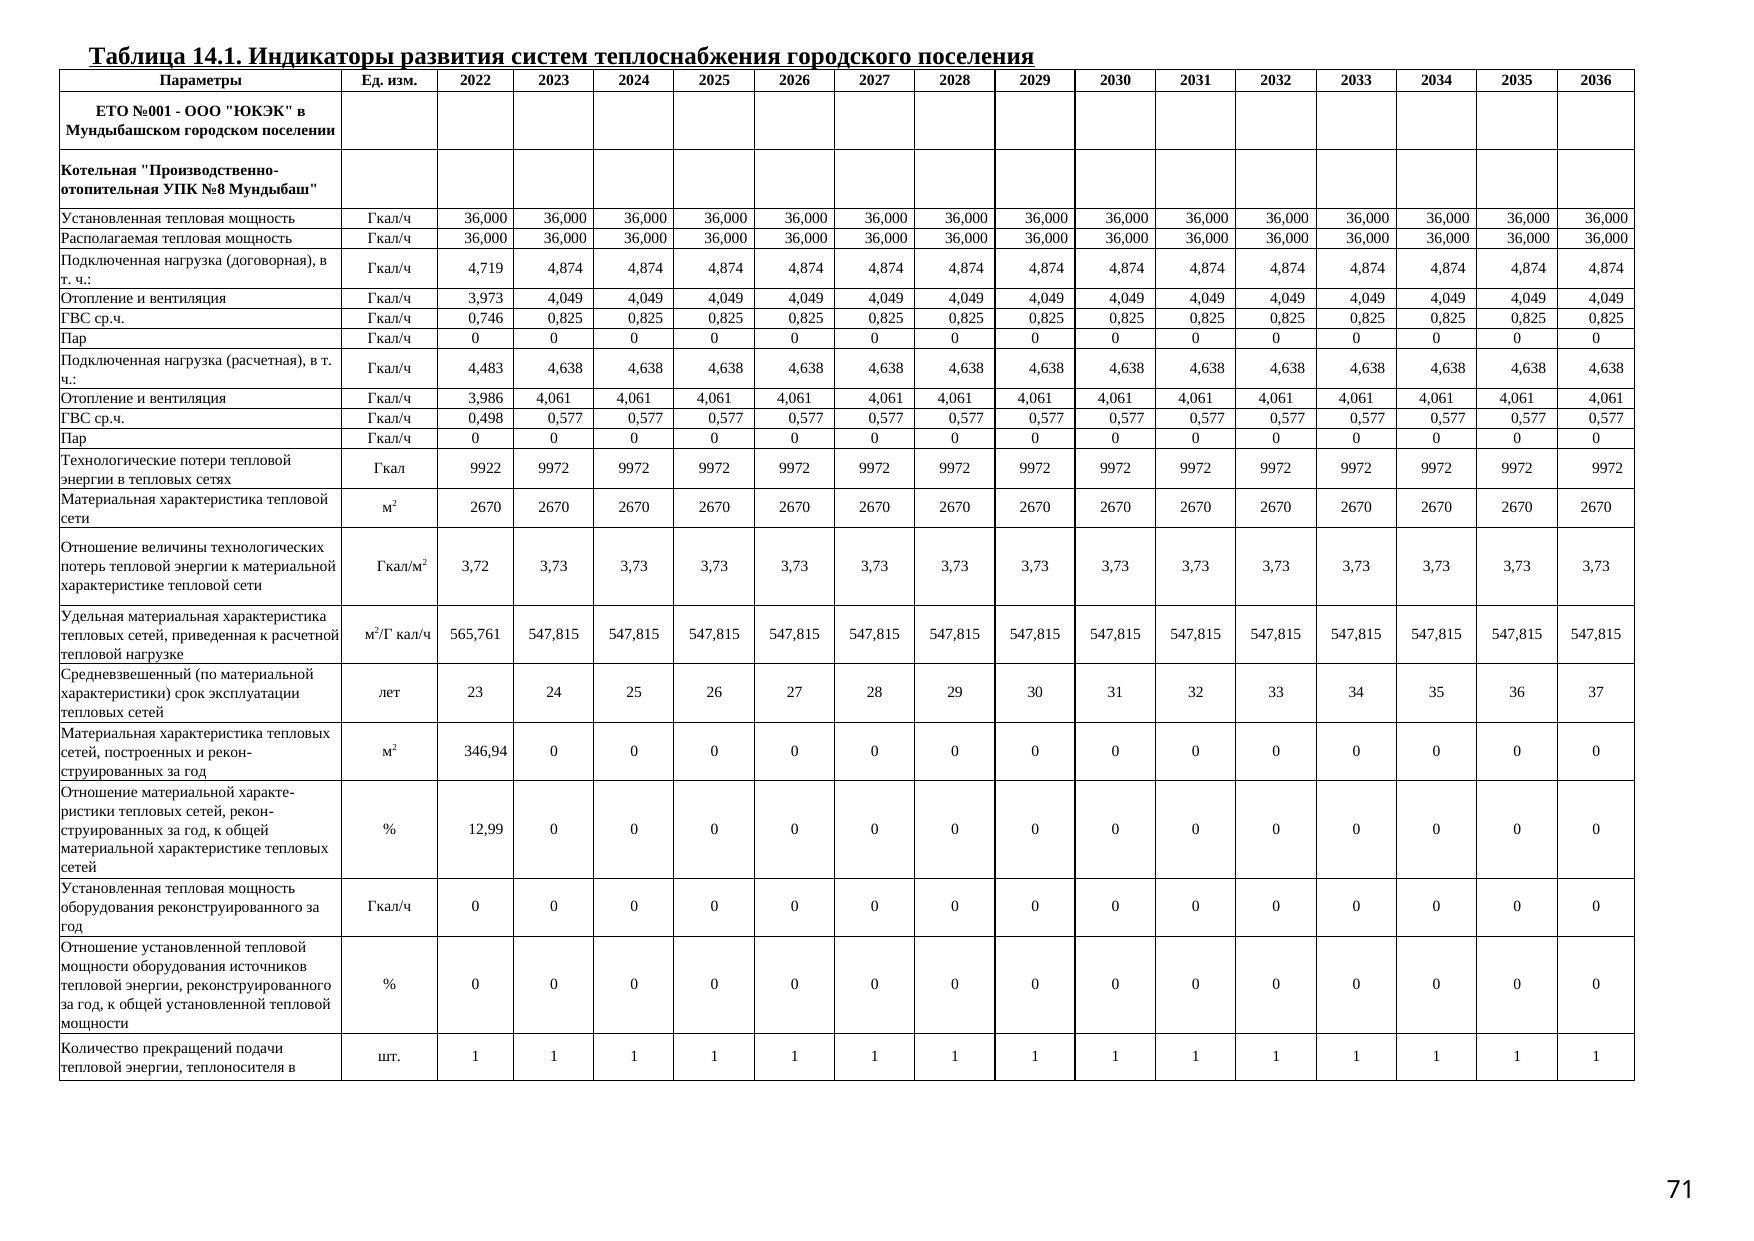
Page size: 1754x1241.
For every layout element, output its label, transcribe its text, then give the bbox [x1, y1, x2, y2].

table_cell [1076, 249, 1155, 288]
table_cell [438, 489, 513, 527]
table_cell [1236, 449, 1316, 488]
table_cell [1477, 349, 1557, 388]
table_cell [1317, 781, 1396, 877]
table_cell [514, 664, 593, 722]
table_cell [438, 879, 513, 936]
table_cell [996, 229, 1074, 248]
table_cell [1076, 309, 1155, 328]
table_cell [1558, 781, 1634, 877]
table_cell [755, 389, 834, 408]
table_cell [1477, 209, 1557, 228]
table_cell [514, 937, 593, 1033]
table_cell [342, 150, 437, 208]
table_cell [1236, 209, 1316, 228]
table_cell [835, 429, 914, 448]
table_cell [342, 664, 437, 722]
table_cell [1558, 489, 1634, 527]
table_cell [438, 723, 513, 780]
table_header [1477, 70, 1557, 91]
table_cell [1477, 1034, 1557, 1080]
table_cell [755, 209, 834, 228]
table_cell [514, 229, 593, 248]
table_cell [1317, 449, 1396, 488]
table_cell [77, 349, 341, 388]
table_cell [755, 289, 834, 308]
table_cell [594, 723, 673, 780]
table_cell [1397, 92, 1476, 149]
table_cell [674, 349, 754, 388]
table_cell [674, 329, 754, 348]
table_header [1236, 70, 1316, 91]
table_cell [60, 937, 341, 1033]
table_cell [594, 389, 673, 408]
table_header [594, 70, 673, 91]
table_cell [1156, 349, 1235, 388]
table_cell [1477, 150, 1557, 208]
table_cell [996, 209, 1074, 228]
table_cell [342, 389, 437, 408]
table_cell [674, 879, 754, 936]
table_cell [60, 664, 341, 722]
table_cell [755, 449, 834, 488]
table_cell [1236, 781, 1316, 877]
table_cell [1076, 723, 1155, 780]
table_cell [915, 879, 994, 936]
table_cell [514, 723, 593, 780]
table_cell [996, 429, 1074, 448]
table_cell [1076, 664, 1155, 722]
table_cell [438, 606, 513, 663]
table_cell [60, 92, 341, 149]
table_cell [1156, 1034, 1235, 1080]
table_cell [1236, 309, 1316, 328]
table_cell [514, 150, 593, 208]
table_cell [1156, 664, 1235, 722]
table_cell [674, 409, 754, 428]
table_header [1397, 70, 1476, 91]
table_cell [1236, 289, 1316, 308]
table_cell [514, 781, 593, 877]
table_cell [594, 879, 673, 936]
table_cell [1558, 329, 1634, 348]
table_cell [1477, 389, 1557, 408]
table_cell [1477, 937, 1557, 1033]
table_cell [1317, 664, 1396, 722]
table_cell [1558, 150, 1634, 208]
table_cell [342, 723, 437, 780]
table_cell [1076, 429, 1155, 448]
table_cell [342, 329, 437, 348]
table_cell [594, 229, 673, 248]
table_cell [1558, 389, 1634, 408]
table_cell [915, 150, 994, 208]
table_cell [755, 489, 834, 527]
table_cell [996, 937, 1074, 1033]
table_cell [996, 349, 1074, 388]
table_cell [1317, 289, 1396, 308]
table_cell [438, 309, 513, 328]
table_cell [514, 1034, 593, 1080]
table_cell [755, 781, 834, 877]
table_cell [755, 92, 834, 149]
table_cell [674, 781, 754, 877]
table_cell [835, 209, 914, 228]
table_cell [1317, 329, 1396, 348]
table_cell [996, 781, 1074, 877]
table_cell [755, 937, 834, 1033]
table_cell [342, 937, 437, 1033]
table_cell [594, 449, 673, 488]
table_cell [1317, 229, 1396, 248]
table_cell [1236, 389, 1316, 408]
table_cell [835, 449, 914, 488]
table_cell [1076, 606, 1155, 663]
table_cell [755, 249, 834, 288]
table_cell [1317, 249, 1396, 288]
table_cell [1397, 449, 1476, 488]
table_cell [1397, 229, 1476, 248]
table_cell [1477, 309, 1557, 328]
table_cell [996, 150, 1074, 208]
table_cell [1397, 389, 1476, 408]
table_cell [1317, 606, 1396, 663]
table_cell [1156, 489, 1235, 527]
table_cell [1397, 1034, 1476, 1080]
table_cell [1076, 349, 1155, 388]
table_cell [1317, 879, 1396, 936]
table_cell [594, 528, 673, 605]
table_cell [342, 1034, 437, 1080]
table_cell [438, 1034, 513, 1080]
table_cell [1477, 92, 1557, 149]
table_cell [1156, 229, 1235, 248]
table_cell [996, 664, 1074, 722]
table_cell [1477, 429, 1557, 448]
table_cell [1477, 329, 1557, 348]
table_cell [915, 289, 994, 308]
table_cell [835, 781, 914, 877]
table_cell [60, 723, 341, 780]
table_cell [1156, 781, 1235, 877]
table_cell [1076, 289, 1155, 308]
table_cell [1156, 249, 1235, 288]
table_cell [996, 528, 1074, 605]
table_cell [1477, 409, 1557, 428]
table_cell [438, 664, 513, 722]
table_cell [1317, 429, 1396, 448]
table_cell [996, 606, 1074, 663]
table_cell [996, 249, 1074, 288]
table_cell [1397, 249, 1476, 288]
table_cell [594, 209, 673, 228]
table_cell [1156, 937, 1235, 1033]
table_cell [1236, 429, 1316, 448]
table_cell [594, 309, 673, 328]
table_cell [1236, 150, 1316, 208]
text Таблица 14.1. Индикаторы развития систем теплоснабжения городского поселения [59, 44, 1695, 69]
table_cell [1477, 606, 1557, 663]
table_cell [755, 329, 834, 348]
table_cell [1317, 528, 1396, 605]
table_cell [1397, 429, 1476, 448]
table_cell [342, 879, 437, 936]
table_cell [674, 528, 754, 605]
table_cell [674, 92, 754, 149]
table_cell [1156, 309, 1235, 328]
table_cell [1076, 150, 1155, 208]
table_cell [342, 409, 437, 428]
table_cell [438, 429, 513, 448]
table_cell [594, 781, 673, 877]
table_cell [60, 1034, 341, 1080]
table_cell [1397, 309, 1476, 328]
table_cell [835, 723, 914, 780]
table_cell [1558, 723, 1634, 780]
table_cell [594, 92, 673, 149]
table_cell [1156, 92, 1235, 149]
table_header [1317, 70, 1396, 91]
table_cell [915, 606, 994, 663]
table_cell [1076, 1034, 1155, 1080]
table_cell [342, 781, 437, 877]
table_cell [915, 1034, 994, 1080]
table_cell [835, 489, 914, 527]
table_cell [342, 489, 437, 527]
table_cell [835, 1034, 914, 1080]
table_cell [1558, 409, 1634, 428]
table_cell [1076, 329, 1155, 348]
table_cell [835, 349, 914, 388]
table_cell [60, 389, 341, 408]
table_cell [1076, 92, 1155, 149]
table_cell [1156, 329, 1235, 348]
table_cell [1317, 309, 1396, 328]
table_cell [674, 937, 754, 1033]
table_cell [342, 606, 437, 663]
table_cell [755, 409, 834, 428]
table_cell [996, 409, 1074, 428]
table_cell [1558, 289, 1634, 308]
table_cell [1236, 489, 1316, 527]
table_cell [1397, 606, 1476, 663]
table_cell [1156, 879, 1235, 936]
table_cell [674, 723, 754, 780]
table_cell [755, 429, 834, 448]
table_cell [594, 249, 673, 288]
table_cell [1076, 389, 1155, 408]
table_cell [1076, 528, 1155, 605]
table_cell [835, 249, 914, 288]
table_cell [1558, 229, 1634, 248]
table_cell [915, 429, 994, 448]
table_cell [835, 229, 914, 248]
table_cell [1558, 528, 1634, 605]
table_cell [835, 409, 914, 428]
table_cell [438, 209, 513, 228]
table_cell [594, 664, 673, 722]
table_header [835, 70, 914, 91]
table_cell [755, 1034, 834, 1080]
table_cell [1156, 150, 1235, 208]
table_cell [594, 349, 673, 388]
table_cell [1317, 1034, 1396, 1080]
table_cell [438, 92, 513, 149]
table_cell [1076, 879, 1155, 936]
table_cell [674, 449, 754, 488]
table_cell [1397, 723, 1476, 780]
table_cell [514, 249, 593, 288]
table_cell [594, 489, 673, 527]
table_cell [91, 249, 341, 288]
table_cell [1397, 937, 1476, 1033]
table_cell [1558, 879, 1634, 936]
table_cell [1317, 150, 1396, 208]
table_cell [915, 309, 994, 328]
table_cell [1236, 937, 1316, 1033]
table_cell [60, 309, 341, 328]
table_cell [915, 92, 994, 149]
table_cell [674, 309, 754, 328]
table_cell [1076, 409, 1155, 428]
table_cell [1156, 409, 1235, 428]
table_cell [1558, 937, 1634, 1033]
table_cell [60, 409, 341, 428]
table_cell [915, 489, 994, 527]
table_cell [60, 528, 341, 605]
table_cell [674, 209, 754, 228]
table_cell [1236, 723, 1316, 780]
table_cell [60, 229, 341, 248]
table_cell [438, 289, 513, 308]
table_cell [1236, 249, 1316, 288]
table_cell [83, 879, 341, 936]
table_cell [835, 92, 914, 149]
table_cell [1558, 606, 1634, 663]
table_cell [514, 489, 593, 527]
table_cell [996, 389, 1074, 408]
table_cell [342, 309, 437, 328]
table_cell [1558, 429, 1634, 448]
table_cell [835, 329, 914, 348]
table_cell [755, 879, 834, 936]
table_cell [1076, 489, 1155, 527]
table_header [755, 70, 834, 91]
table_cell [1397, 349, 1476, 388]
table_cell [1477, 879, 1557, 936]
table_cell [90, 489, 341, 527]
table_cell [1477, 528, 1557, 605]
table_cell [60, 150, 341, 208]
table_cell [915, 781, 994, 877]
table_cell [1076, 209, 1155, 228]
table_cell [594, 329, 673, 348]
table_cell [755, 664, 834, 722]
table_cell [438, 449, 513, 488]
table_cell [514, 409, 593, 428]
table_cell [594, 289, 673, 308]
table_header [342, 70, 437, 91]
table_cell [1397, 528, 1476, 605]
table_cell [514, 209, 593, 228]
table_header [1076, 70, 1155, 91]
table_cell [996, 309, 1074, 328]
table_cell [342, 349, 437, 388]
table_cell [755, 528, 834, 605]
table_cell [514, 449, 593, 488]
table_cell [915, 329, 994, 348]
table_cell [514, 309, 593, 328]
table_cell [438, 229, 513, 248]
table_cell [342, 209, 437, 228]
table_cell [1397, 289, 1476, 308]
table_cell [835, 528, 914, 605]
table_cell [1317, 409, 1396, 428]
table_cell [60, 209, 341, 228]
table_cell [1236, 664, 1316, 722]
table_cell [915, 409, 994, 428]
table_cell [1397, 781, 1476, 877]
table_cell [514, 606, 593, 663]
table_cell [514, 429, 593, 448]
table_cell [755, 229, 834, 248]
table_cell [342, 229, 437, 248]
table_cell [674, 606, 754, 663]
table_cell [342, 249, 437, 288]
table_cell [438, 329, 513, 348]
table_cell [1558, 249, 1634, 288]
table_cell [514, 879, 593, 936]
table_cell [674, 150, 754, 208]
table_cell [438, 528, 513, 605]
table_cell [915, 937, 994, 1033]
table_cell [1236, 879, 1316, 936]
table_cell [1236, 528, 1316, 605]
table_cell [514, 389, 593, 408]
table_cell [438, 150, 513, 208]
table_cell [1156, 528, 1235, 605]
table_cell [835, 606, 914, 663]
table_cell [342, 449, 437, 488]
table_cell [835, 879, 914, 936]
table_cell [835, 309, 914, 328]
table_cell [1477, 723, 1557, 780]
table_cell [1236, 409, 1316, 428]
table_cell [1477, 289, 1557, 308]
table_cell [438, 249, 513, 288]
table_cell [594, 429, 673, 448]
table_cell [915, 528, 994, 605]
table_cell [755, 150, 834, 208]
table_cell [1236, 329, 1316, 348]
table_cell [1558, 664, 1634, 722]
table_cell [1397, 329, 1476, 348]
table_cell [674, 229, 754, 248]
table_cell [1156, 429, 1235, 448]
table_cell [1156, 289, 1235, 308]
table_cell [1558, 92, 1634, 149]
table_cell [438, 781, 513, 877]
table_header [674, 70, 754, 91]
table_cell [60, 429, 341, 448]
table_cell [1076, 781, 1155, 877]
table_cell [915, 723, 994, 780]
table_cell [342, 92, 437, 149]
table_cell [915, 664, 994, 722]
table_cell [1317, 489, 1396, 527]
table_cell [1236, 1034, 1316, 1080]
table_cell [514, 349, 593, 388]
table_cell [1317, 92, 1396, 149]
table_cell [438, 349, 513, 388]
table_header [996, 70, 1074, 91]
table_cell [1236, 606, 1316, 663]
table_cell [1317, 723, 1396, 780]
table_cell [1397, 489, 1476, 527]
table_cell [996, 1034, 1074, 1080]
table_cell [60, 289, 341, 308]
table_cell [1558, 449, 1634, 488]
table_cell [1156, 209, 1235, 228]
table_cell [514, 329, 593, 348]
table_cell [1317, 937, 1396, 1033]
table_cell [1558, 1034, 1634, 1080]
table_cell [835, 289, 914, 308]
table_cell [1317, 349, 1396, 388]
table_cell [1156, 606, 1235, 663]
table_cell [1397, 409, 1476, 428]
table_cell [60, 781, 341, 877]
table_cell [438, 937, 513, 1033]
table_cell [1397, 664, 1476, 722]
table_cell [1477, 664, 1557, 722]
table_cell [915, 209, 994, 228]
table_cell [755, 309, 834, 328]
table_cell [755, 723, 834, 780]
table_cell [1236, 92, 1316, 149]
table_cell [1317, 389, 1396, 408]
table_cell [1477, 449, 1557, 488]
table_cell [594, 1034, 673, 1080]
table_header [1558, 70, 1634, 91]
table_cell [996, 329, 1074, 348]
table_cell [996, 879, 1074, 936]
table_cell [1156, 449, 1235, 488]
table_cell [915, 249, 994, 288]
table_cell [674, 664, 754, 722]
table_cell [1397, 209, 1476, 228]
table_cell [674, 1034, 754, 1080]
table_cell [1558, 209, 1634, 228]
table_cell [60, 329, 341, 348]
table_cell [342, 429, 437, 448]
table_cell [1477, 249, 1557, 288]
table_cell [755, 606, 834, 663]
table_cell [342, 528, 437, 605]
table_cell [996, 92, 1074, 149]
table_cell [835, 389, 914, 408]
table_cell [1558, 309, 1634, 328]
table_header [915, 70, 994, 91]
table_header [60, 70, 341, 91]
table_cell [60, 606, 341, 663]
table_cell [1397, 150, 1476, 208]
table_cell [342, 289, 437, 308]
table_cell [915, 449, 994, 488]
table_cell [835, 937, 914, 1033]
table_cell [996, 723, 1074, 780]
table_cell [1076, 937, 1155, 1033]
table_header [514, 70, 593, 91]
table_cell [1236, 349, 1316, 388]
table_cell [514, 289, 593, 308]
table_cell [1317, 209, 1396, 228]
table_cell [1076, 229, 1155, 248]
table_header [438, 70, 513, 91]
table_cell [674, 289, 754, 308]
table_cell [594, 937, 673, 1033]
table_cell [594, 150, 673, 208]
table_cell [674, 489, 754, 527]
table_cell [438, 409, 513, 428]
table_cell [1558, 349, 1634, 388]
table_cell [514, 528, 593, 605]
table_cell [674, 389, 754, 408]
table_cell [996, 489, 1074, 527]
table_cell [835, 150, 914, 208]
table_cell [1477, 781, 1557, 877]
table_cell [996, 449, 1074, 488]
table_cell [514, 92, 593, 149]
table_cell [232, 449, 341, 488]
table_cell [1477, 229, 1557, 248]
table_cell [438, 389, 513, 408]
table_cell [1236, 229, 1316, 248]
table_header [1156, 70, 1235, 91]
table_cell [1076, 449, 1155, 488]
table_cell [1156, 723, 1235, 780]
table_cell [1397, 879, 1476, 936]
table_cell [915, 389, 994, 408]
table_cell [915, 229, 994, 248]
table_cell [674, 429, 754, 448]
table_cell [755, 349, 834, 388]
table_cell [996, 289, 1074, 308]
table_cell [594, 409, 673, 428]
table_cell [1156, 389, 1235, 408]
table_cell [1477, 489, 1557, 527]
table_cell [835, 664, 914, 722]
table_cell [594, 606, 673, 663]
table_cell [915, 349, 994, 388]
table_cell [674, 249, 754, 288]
